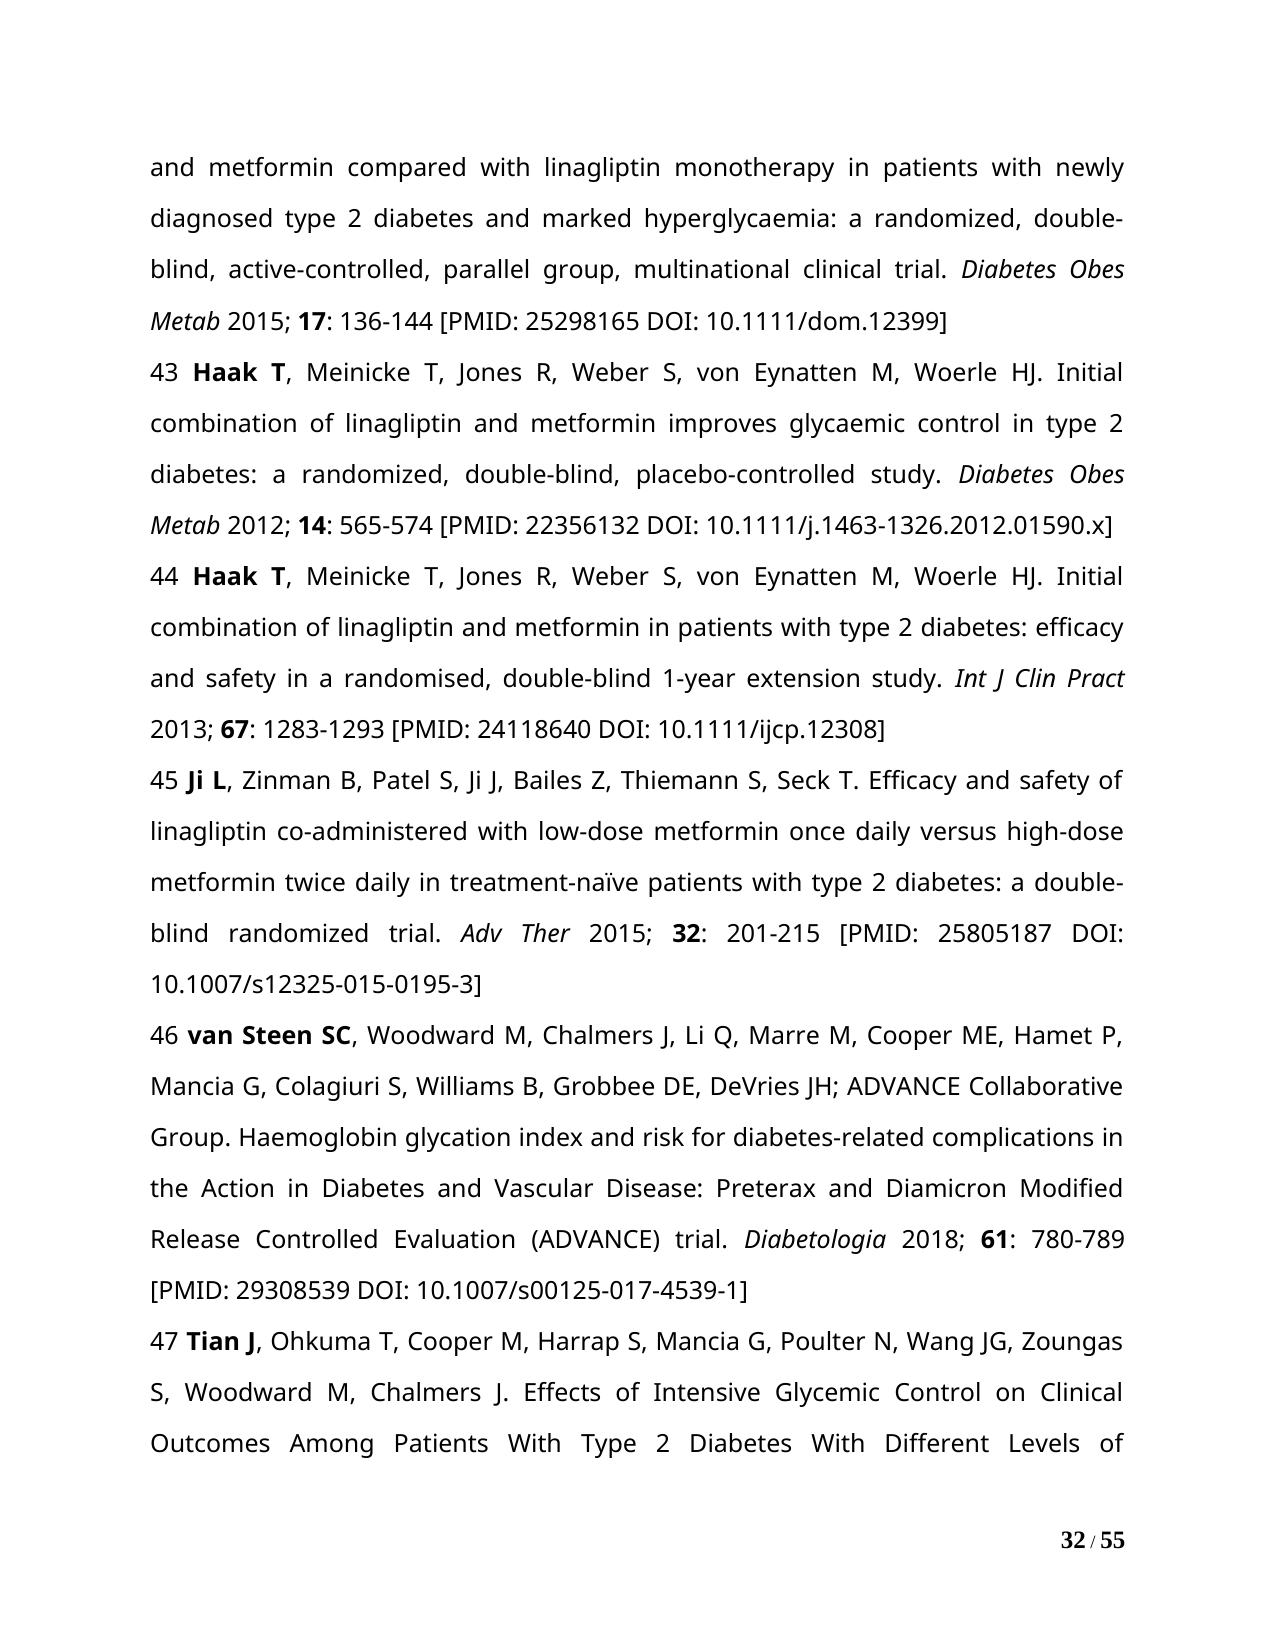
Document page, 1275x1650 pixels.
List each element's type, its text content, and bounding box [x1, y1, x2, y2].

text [150, 1324, 1125, 1460]
text 43 Haak T, Meinicke T, Jones R, Weber S, von Eynatten M, Woerle HJ. Initial combination of linagliptin and metformin improves glycaemic control in type 2 diabetes: a randomized, double-blind, placebo-controlled study. Diabetes Obes Metab 2012; 14: 565-574 [PMID: 22356132 DOI: 10.1111/j.1463-1326.2012.01590.x] [150, 354, 1125, 541]
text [150, 150, 1125, 337]
text 45 Ji L, Zinman B, Patel S, Ji J, Bailes Z, Thiemann S, Seck T. Efficacy and safety of linagliptin co-administered with low-dose metformin once daily versus high-dose metformin twice daily in treatment-naïve patients with type 2 diabetes: a double-blind randomized trial. Adv Ther 2015; 32: 201-215 [PMID: 25805187 DOI: 10.1007/s12325-015-0195-3] [150, 762, 1125, 1001]
text 46 van Steen SC, Woodward M, Chalmers J, Li Q, Marre M, Cooper ME, Hamet P, Mancia G, Colagiuri S, Williams B, Grobbee DE, DeVries JH; ADVANCE Collaborative Group. Haemoglobin glycation index and risk for diabetes-related complications in the Action in Diabetes and Vascular Disease: Preterax and Diamicron Modified Release Controlled Evaluation (ADVANCE) trial. Diabetologia 2018; 61: 780-789 [PMID: 29308539 DOI: 10.1007/s00125-017-4539-1] [150, 1018, 1125, 1307]
text 44 Haak T, Meinicke T, Jones R, Weber S, von Eynatten M, Woerle HJ. Initial combination of linagliptin and metformin in patients with type 2 diabetes: efficacy and safety in a randomised, double-blind 1-year extension study. Int J Clin Pract 2013; 67: 1283-1293 [PMID: 24118640 DOI: 10.1111/ijcp.12308] [150, 558, 1125, 746]
